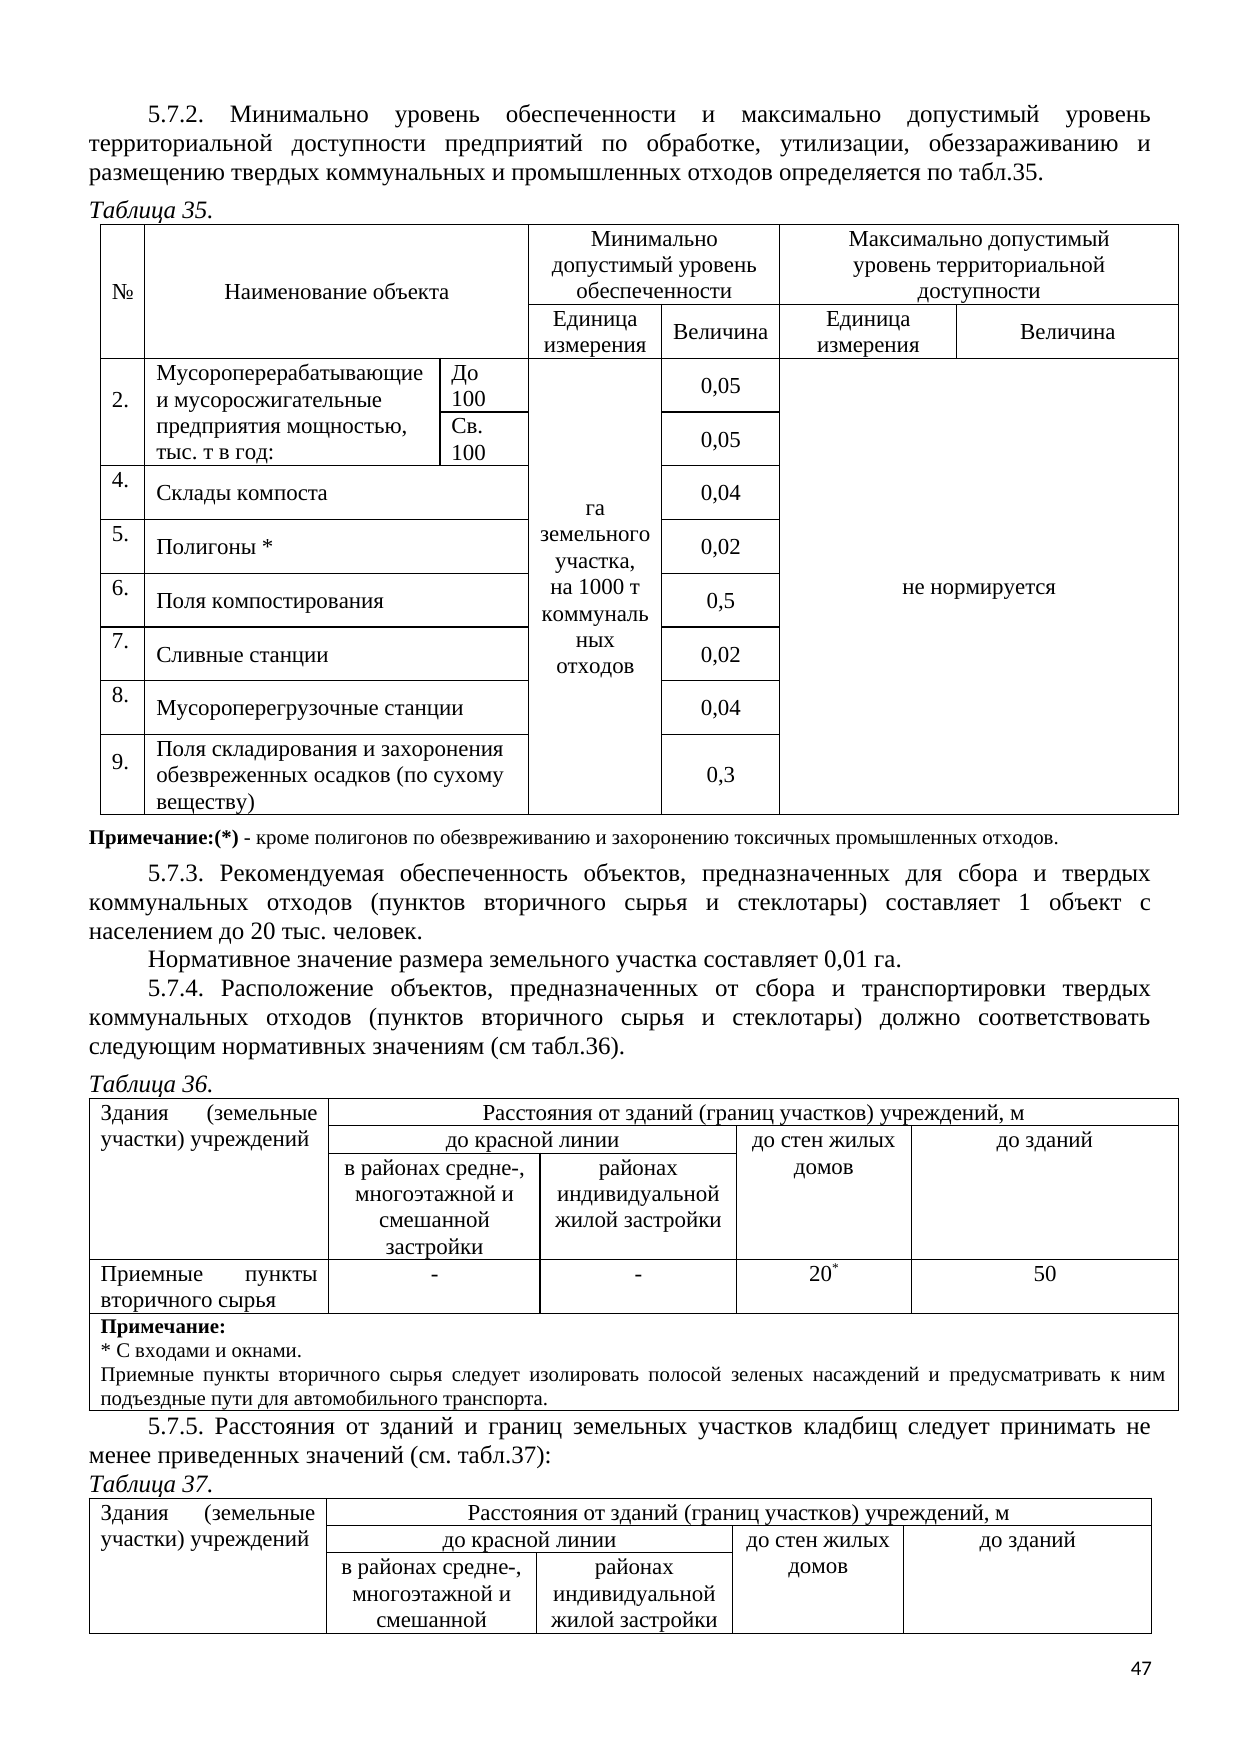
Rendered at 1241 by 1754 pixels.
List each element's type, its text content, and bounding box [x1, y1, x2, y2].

text 5.7.4. Расположение объектов, предназначенных от сбора и транспортировки твердых коммунальных отходов (пунктов вторичного сырья и стеклотары) должно соответствовать следующим нормативных значениям (см табл.36). [89, 973, 1152, 1059]
table_cell [101, 359, 144, 465]
table_cell Величина [957, 305, 1178, 358]
table_cell Приемные пункты вторичного сырья [90, 1260, 328, 1313]
table_header Расстояния от зданий (границ участков) учреждений, м [327, 1499, 1151, 1525]
table_cell до зданий [912, 1126, 1178, 1259]
table_cell до стен жилых домов [737, 1126, 911, 1259]
table_cell [101, 628, 144, 680]
table_header Наименование объекта [145, 225, 528, 358]
table_cell 0,04 [662, 466, 779, 519]
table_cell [537, 1553, 732, 1632]
table_header № [101, 225, 144, 358]
table_cell 0,3 [662, 735, 779, 814]
table_cell Поля компостирования [145, 574, 528, 626]
text Примечание:(*) - кроме полигонов по обезвреживанию и захоронению токсичных промышленных отходов. [89, 825, 1152, 849]
table_cell [101, 735, 144, 814]
table_cell до стен жилых домов [733, 1526, 903, 1632]
text Нормативное значение размера земельного участка составляет 0,01 га. [89, 944, 1152, 973]
table_cell до зданий [904, 1526, 1151, 1632]
table_header Здания (земельные участки) учреждений [90, 1099, 328, 1259]
table_cell 0,05 [662, 359, 779, 411]
table_cell районах индивидуальной жилой застройки [541, 1154, 736, 1259]
table_cell Единица измерения [529, 305, 661, 358]
table_cell [101, 681, 144, 734]
table_cell Мусороперегрузочные станции [145, 681, 528, 734]
text 5.7.2. Минимально уровень обеспеченности и максимально допустимый уровень территориальной доступности предприятий по обработке, утилизации, обеззараживанию и размещению твердых коммунальных и промышленных отходов определяется по табл.35. [89, 99, 1152, 186]
table_cell Мусороперерабатывающие и мусоросжигательные предприятия мощностью, тыс. т в год: [145, 359, 439, 465]
table_cell 0,04 [662, 681, 779, 734]
table_cell До 100 [441, 359, 528, 411]
table_cell 0,02 [662, 628, 779, 680]
table_cell Единица измерения [780, 305, 956, 358]
list Таблица 37. [89, 1469, 1152, 1497]
list Таблица 36. [89, 1069, 1152, 1098]
table_cell Св. 100 [441, 413, 528, 465]
table_header Максимально допустимый уровень территориальной доступности [780, 225, 1178, 304]
table_cell до красной линии [327, 1526, 732, 1552]
table_cell [101, 520, 144, 573]
table_cell 0,05 [662, 413, 779, 465]
text 5.7.3. Рекомендуемая обеспеченность объектов, предназначенных для сбора и твердых коммунальных отходов (пунктов вторичного сырья и стеклотары) составляет 1 объект с населением до 20 тыс. человек. [89, 858, 1152, 944]
table_cell 50 [912, 1260, 1178, 1313]
table_cell [101, 574, 144, 626]
table_header Здания (земельные участки) учреждений [90, 1499, 326, 1632]
table_header Расстояния от зданий (границ участков) учреждений, м [329, 1099, 1178, 1125]
table_cell до красной линии [329, 1126, 736, 1153]
table_cell в районах средне-, многоэтажной и смешанной застройки [329, 1154, 539, 1259]
table_cell [101, 466, 144, 519]
text Таблица 35. [89, 195, 1152, 224]
table_cell Полигоны * [145, 520, 528, 573]
table_cell не нормируется [780, 359, 1178, 814]
table_cell 0,5 [662, 574, 779, 626]
list 5.7.5. Расстояния от зданий и границ земельных участков кладбищ следует принимать не менее приведенных значений (см. табл.37): [89, 1411, 1152, 1469]
table_cell Поля складирования и захоронения обезвреженных осадков (по сухому веществу) [145, 735, 528, 814]
table_cell 20* [737, 1260, 911, 1313]
table_cell 0,02 [662, 520, 779, 573]
table_cell Примечание: * С входами и окнами. Приемные пункты вторичного сырья следует изолировать полосой зеленых насаждений и предусматривать к ним подъездные пути для автомобильного транспорта. [90, 1314, 1178, 1410]
table_cell - [541, 1260, 736, 1313]
table_cell Сливные станции [145, 628, 528, 680]
table_cell - [329, 1260, 539, 1313]
table_cell га земельного участка, на 1000 т коммунальных отходов [529, 359, 661, 814]
table_header Минимально допустимый уровень обеспеченности [529, 225, 779, 304]
table_cell Склады компоста [145, 466, 528, 519]
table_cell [327, 1553, 536, 1632]
table_cell Величина [662, 305, 779, 358]
